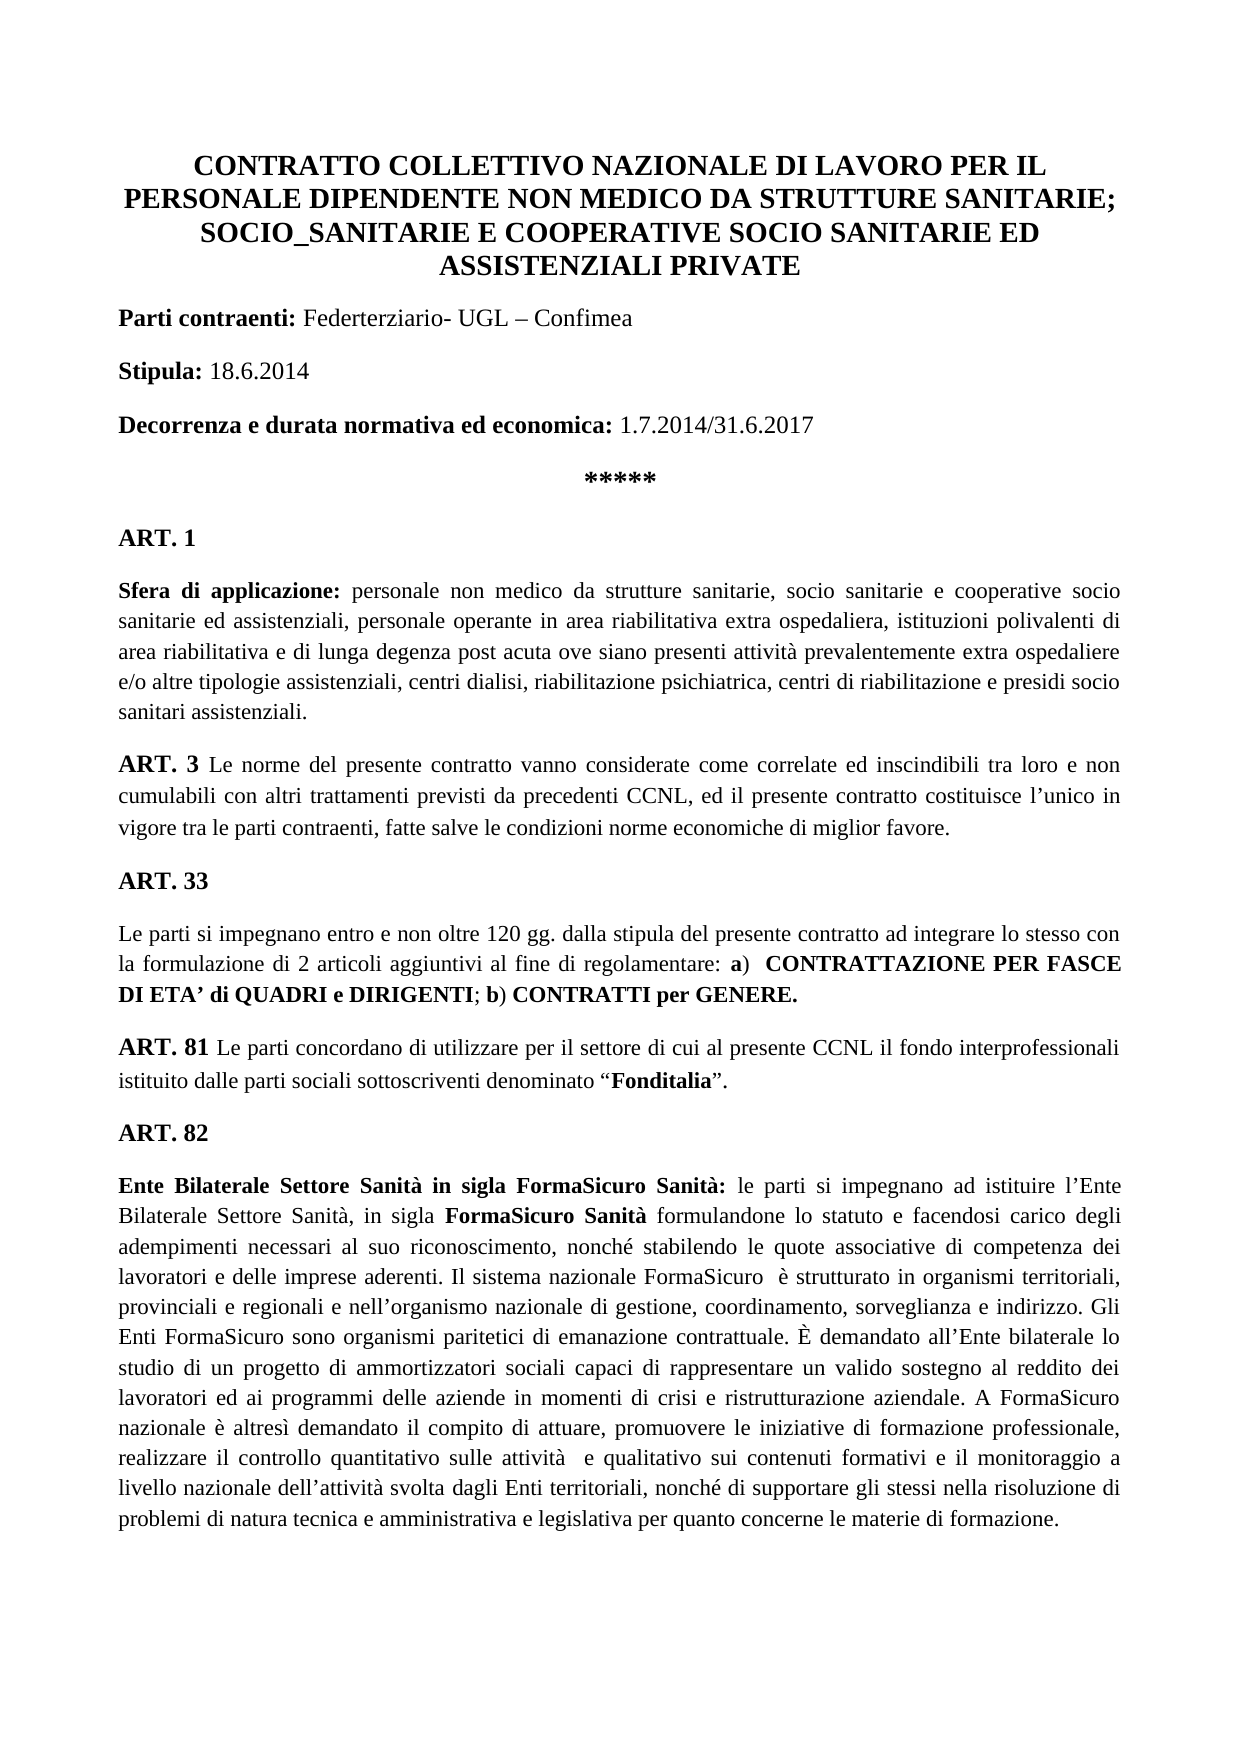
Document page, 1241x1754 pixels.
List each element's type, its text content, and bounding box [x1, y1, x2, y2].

text Ente Bilaterale Settore Sanità in sigla FormaSicuro Sanità: le parti si impegnano ad istituire l’Ente Bilaterale Settore Sanità, in sigla FormaSicuro Sanità formulandone lo statuto e facendosi carico degli adempimenti necessari al suo riconoscimento, nonché stabilendo le quote associative di competenza dei lavoratori e delle imprese aderenti. Il sistema nazionale FormaSicuro è strutturato in organismi territoriali, provinciali e regionali e nell’organismo nazionale di gestione, coordinamento, sorveglianza e indirizzo. Gli Enti FormaSicuro sono organismi paritetici di emanazione contrattuale. È demandato all’Ente bilaterale lo studio di un progetto di ammortizzatori sociali capaci di rappresentare un valido sostegno al reddito dei lavoratori ed ai programmi delle aziende in momenti di crisi e ristrutturazione aziendale. A FormaSicuro nazionale è altresì demandato il compito di attuare, promuovere le iniziative di formazione professionale, realizzare il controllo quantitativo sulle attività e qualitativo sui contenuti formativi e il monitoraggio a livello nazionale dell’attività svolta dagli Enti territoriali, nonché di supportare gli stessi nella risoluzione di problemi di natura tecnica e amministrativa e legislativa per quanto concerne le materie di formazione. [118, 1172, 1122, 1531]
text Stipula: 18.6.2014 [118, 356, 1122, 385]
text Parti contraenti: Federterziario- UGL – Confimea [118, 303, 1122, 331]
text Le parti si impegnano entro e non oltre 120 gg. dalla stipula del presente contratto ad integrare lo stesso con la formulazione di 2 articoli aggiuntivi al fine di regolamentare: a) CONTRATTAZIONE PER FASCE DI ETA’ di QUADRI e DIRIGENTI; b) CONTRATTI per GENERE. [118, 920, 1122, 1007]
text ***** [118, 464, 1122, 498]
text ART. 33 [118, 866, 1122, 895]
text ART. 82 [118, 1118, 1122, 1147]
text ART. 1 [118, 523, 1122, 552]
text ART. 3 Le norme del presente contratto vanno considerate come correlate ed inscindibili tra loro e non cumulabili con altri trattamenti previsti da precedenti CCNL, ed il presente contratto costituisce l’unico in vigore tra le parti contraenti, fatte salve le condizioni norme economiche di miglior favore. [118, 749, 1122, 841]
text Sfera di applicazione: personale non medico da strutture sanitarie, socio sanitarie e cooperative socio sanitarie ed assistenziali, personale operante in area riabilitativa extra ospedaliera, istituzioni polivalenti di area riabilitativa e di lunga degenza post acuta ove siano presenti attività prevalentemente extra ospedaliere e/o altre tipologie assistenziali, centri dialisi, riabilitazione psichiatrica, centri di riabilitazione e presidi socio sanitari assistenziali. [118, 577, 1122, 724]
text Decorrenza e durata normativa ed economica: 1.7.2014/31.6.2017 [118, 410, 1122, 439]
text CONTRATTO COLLETTIVO NAZIONALE DI LAVORO PER IL PERSONALE DIPENDENTE NON MEDICO DA STRUTTURE SANITARIE; SOCIO_SANITARIE E COOPERATIVE SOCIO SANITARIE ED ASSISTENZIALI PRIVATE [118, 148, 1122, 282]
text ART. 81 Le parti concordano di utilizzare per il settore di cui al presente CCNL il fondo interprofessionali istituito dalle parti sociali sottoscriventi denominato “Fonditalia”. [118, 1032, 1122, 1093]
